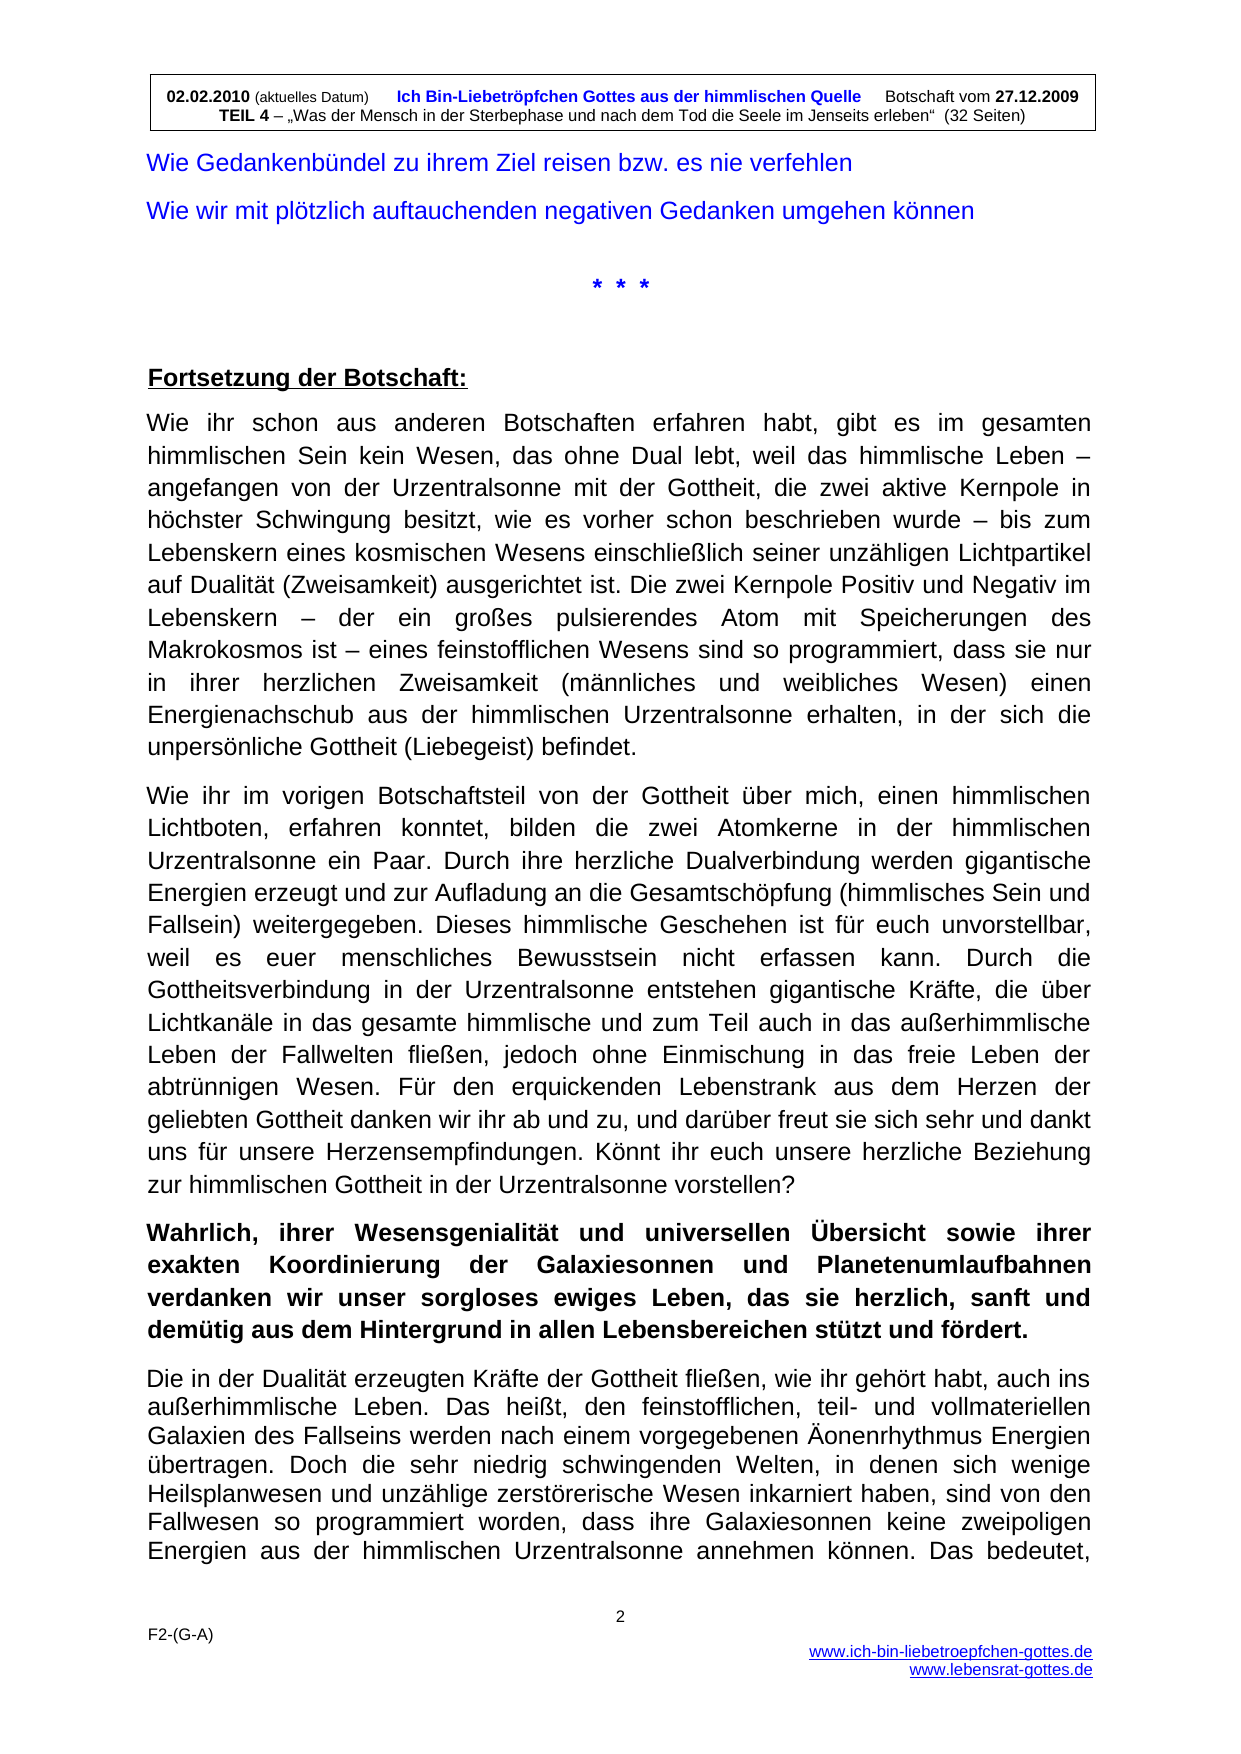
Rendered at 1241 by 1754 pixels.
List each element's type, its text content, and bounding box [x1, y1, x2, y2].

text Wahrlich, ihrer Wesensgenialität und universellen Übersicht sowie ihrer exakten Koordinierung der Galaxiesonnen und Planetenumlaufbahnen verdanken wir unser sorgloses ewiges Leben, das sie herzlich, sanft und demütig aus dem Hintergrund in allen Lebensbereichen stützt und fördert. [146, 1218, 1093, 1344]
text Wie wir mit plötzlich auftauchenden negativen Gedanken umgehen können [146, 196, 1093, 225]
text Fortsetzung der Botschaft: [148, 363, 1093, 392]
text Wie ihr im vorigen Botschaftsteil von der Gottheit über mich, einen himmlischen Lichtboten, erfahren konntet, bilden die zwei Atomkerne in der himmlischen Urzentralsonne ein Paar. Durch ihre herzliche Dualverbindung werden gigantische Energien erzeugt und zur Aufladung an die Gesamtschöpfung (himmlisches Sein und Fallsein) weitergegeben. Dieses himmlische Geschehen ist für euch unvorstellbar, weil es euer menschliches Bewusstsein nicht erfassen kann. Durch die Gottheitsverbindung in der Urzentralsonne entstehen gigantische Kräfte, die über Lichtkanäle in das gesamte himmlische und zum Teil auch in das außerhimmlische Leben der Fallwelten fließen, jedoch ohne Einmischung in das freie Leben der abtrünnigen Wesen. Für den erquickenden Lebenstrank aus dem Herzen der geliebten Gottheit danken wir ihr ab und zu, und darüber freut sie sich sehr und dankt uns für unsere Herzensempfindungen. Könnt ihr euch unsere herzliche Beziehung zur himmlischen Gottheit in der Urzentralsonne vorstellen? [146, 781, 1093, 1198]
text Wie Gedankenbündel zu ihrem Ziel reisen bzw. es nie verfehlen [146, 148, 1093, 176]
subtitle * * * [148, 273, 1094, 302]
text Wie ihr schon aus anderen Botschaften erfahren habt, gibt es im gesamten himmlischen Sein kein Wesen, das ohne Dual lebt, weil das himmlische Leben – angefangen von der Urzentralsonne mit der Gottheit, die zwei aktive Kernpole in höchster Schwingung besitzt, wie es vorher schon beschrieben wurde – bis zum Lebenskern eines kosmischen Wesens einschließlich seiner unzähligen Lichtpartikel auf Dualität (Zweisamkeit) ausgerichtet ist. Die zwei Kernpole Positiv und Negativ im Lebenskern – der ein großes pulsierendes Atom mit Speicherungen des Makrokosmos ist – eines feinstofflichen Wesens sind so programmiert, dass sie nur in ihrer herzlichen Zweisamkeit (männliches und weibliches Wesen) einen Energienachschub aus der himmlischen Urzentralsonne erhalten, in der sich die unpersönliche Gottheit (Liebegeist) befindet. [146, 408, 1093, 761]
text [146, 1364, 1093, 1565]
